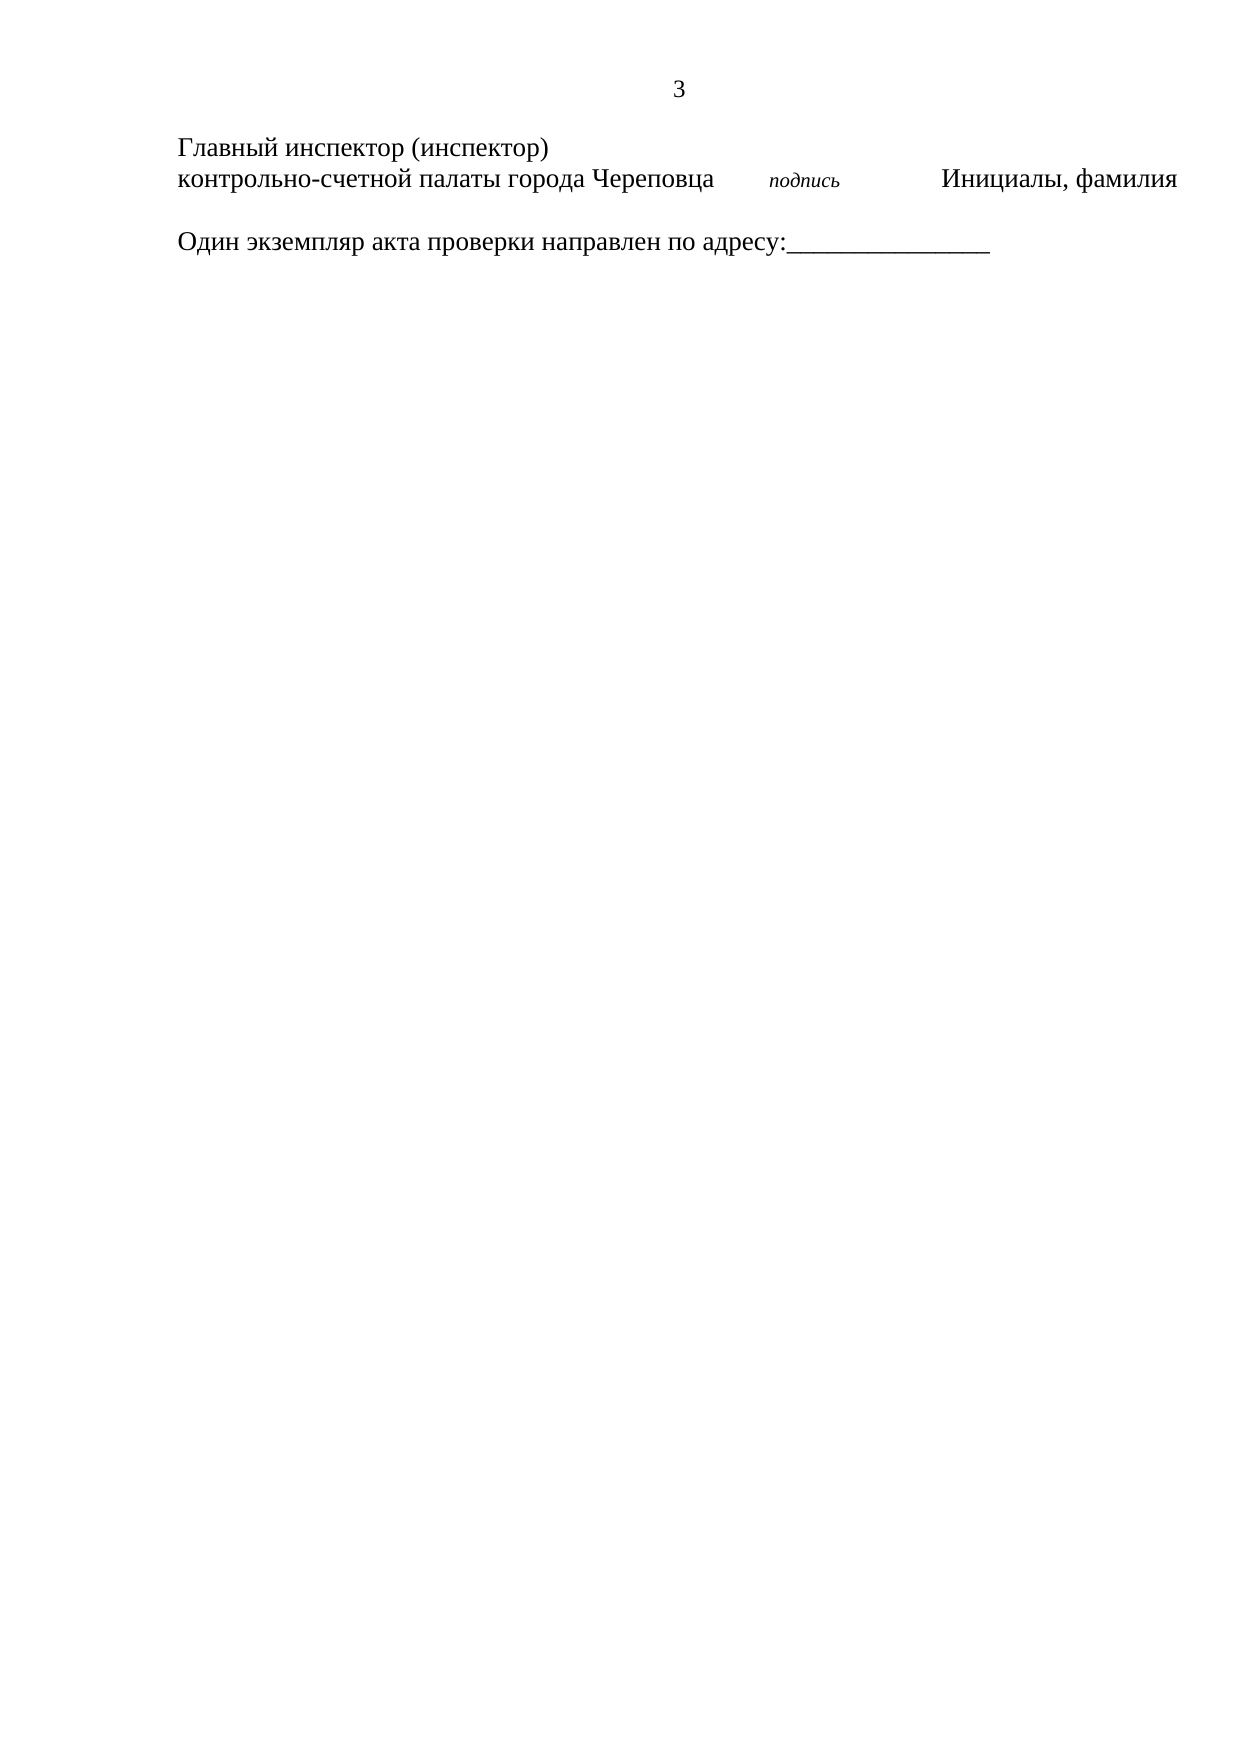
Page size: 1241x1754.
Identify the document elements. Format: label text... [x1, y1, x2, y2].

text Один экземпляр акта проверки направлен по адресу:_______________ [177, 225, 1181, 256]
text Главный инспектор (инспектор) [177, 131, 1181, 162]
text контрольно-счетной палаты города Череповца подпись Инициалы, фамилия [177, 162, 1181, 194]
